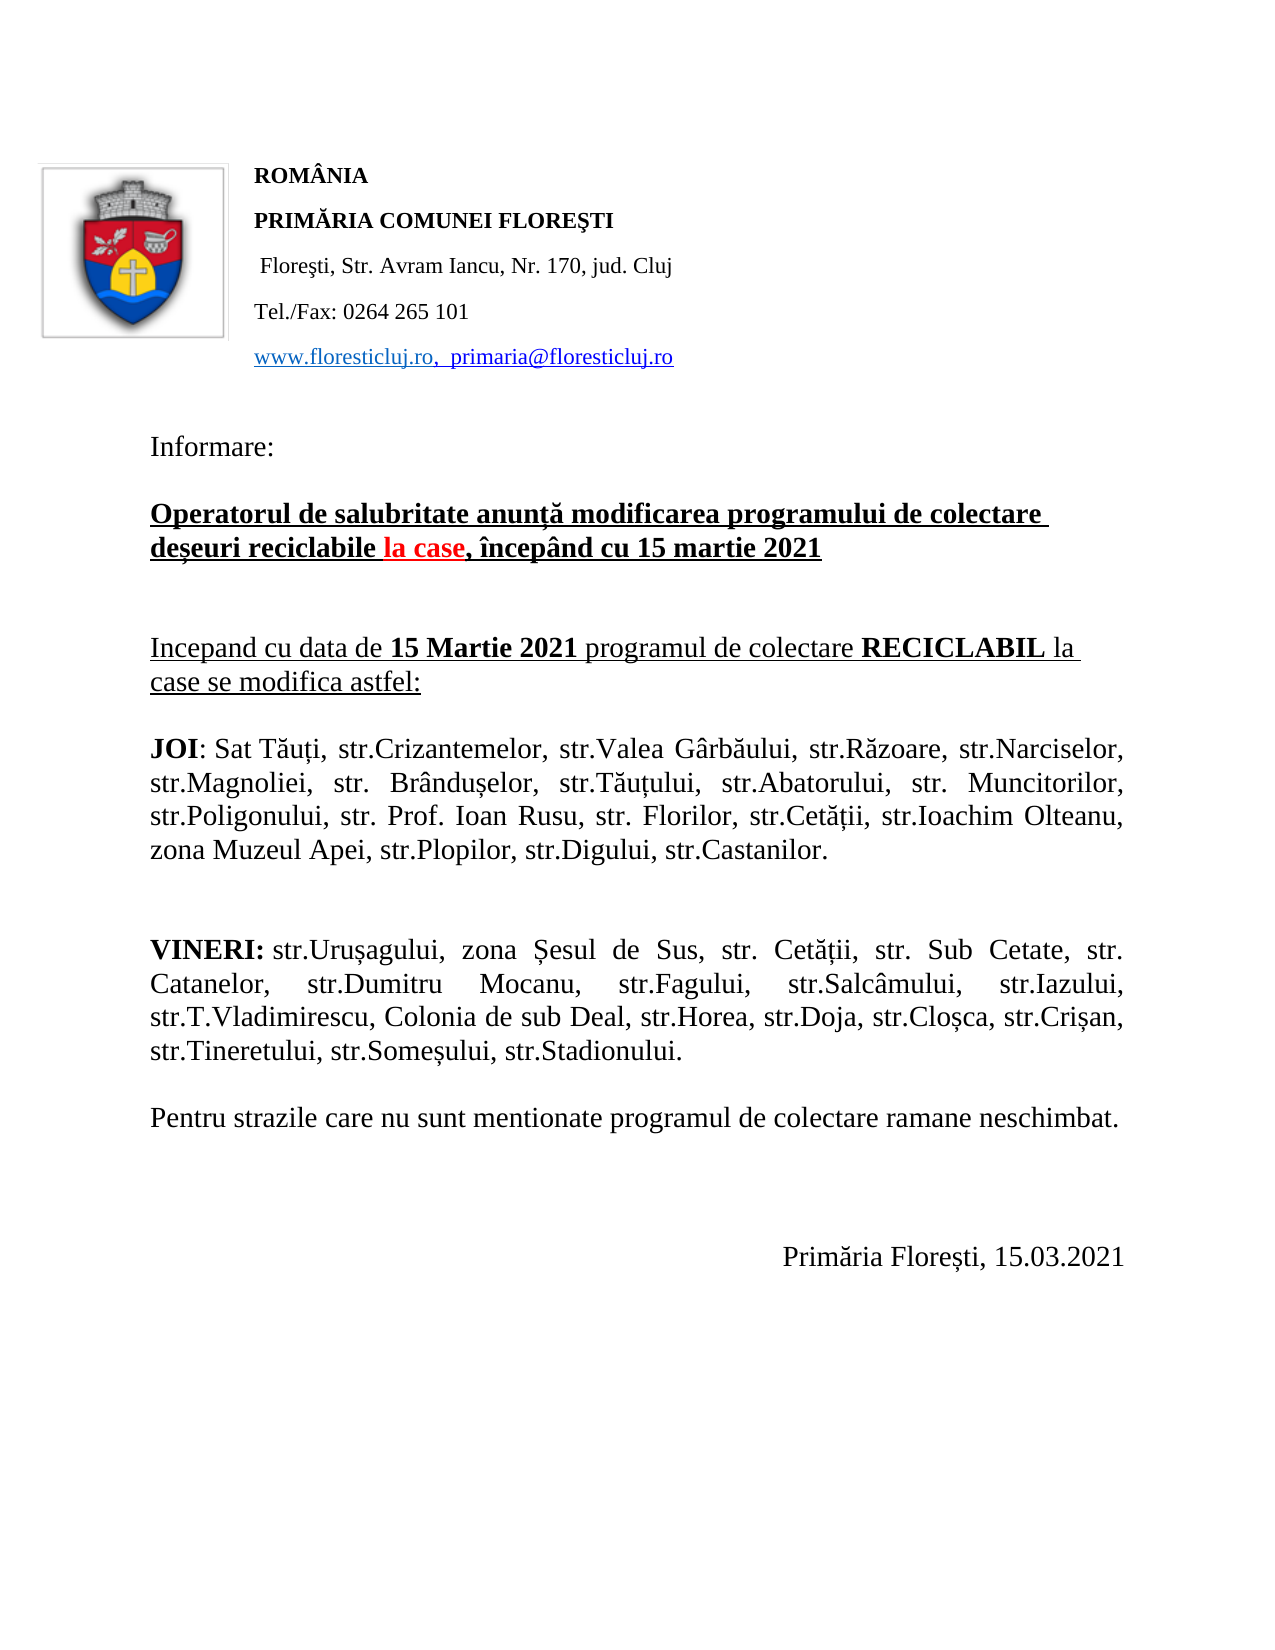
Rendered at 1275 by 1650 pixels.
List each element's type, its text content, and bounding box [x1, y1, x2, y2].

table_header [26, 163, 243, 388]
text Incepand cu data de 15 Martie 2021 programul de colectare RECICLABIL la case se modifica astfel: [150, 631, 1125, 698]
text JOI: Sat Tăuți, str.Crizantemelor, str.Valea Gârbăului, str.Răzoare, str.Narciselor, str.Magnoliei, str. Brândușelor, str.Tăuțului, str.Abatorului, str. Muncitorilor, str.Poligonului, str. Prof. Ioan Rusu, str. Florilor, str.Cetății, str.Ioachim Olteanu, zona Muzeul Apei, str.Plopilor, str.Digului, str.Castanilor. [150, 731, 1125, 865]
text Informare: [150, 429, 1125, 463]
table_header ROMÂNIA PRIMĂRIA COMUNEI FLOREŞTI Floreşti, Str. Avram Iancu, Nr. 170, jud. Cluj Tel./Fax: 0264 265 101 www.floresticluj.ro, primaria@floresticluj.ro [243, 163, 864, 388]
text VINERI: str.Urușagului, zona Șesul de Sus, str. Cetății, str. Sub Cetate, str. Catanelor, str.Dumitru Mocanu, str.Fagului, str.Salcâmului, str.Iazului, str.T.Vladimirescu, Colonia de sub Deal, str.Horea, str.Doja, str.Cloșca, str.Crișan, str.Tineretului, str.Someșului, str.Stadionului. [150, 932, 1125, 1067]
text Primăria Florești, 15.03.2021 [150, 1239, 1125, 1273]
text Operatorul de salubritate anunță modificarea programului de colectare deșeuri reciclabile la case, începând cu 15 martie 2021 [150, 496, 1125, 563]
text Pentru strazile care nu sunt mentionate programul de colectare ramane neschimbat. [150, 1100, 1125, 1134]
picture [37, 162, 230, 341]
